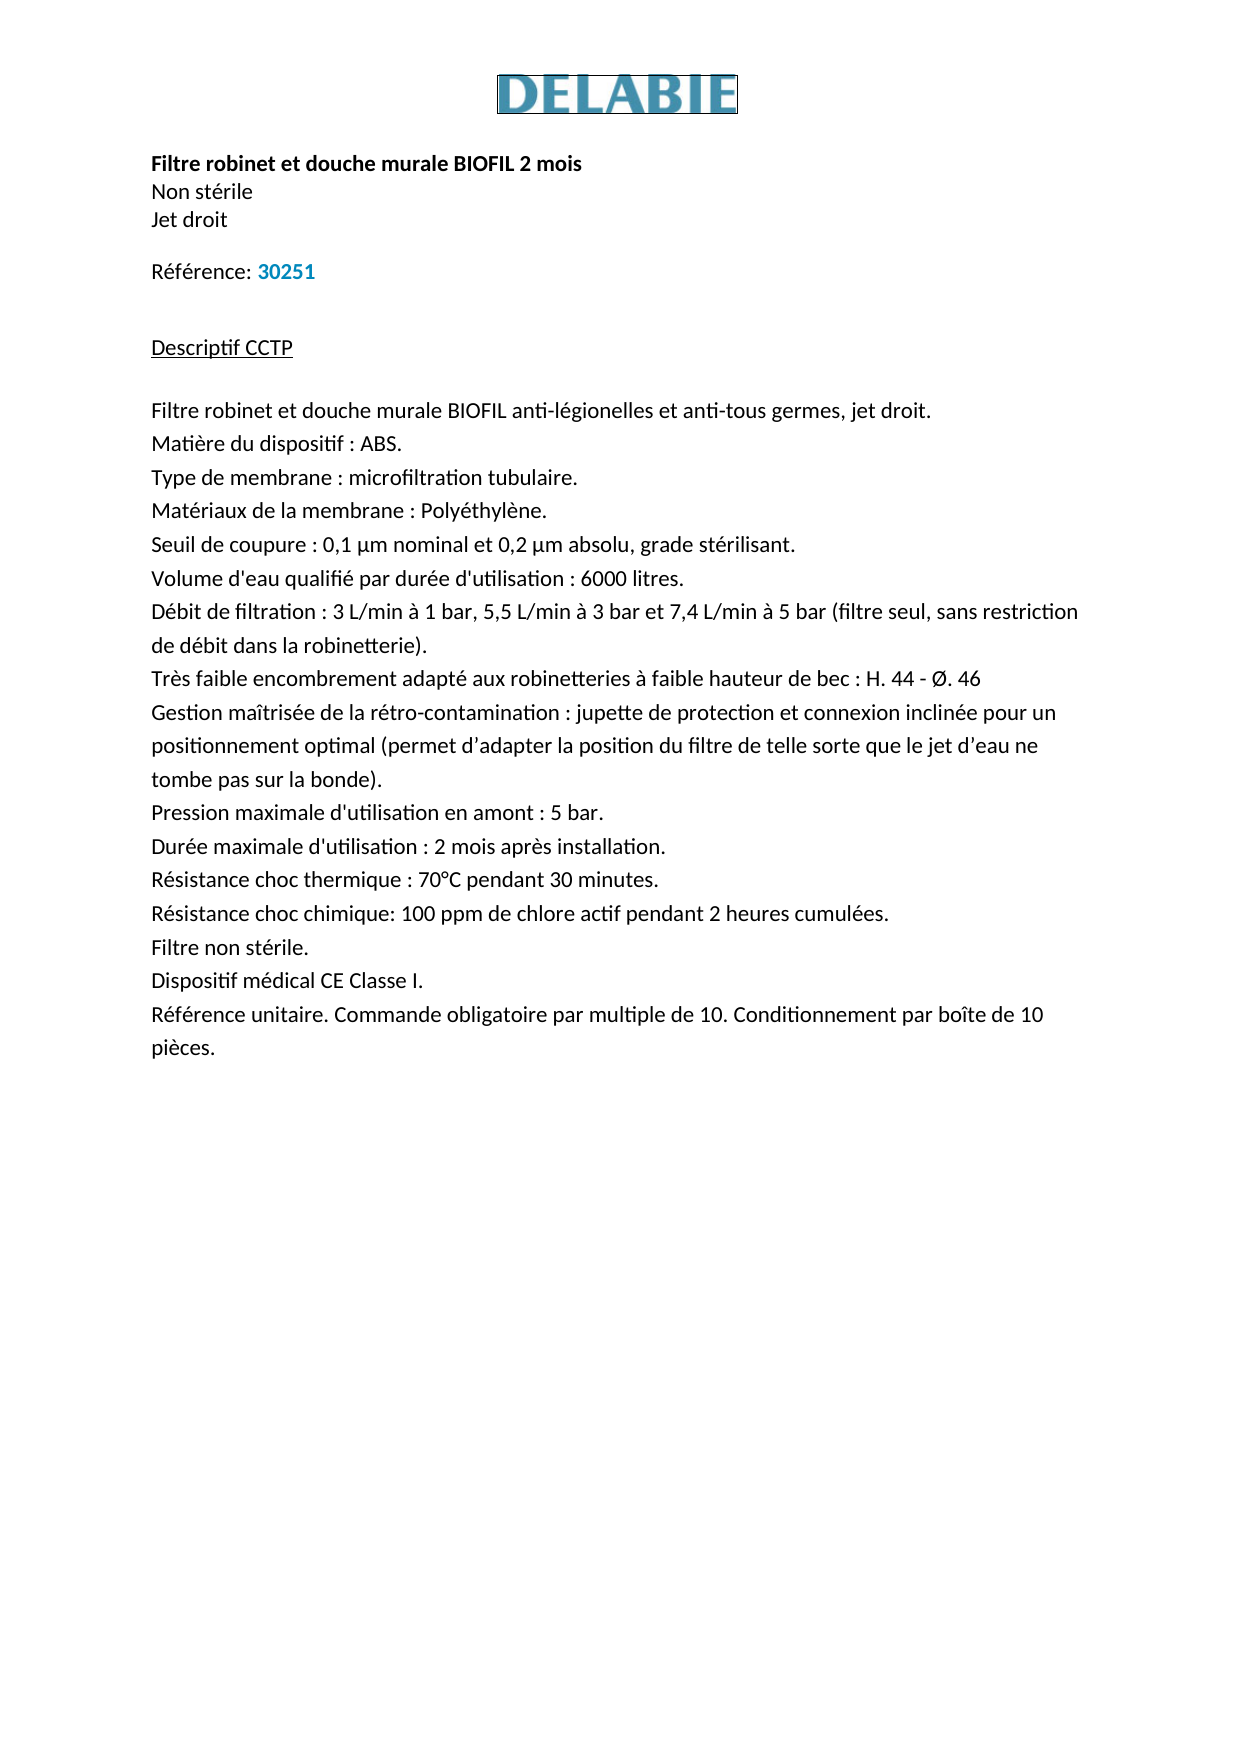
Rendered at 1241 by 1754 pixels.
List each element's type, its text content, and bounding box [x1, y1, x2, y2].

text Seuil de coupure : 0,1 µm nominal et 0,2 µm absolu, grade stérilisant. [151, 530, 1084, 558]
text Résistance choc thermique : 70°C pendant 30 minutes. [151, 866, 1084, 894]
text Référence unitaire. Commande obligatoire par multiple de 10. Conditionnement par boîte de 10 pièces. [151, 1000, 1084, 1061]
text Matériaux de la membrane : Polyéthylène. [151, 497, 1084, 525]
text Type de membrane : microfiltration tubulaire. [151, 463, 1084, 491]
text Matière du dispositif : ABS. [151, 429, 1084, 458]
picture [498, 76, 737, 113]
text Durée maximale d'utilisation : 2 mois après installation. [151, 832, 1084, 860]
text Filtre robinet et douche murale BIOFIL 2 mois [151, 149, 1084, 177]
text Dispositif médical CE Classe I. [151, 966, 1084, 994]
text Gestion maîtrisée de la rétro-contamination : jupette de protection et connexion inclinée pour un positionnement optimal (permet d’adapter la position du filtre de telle sorte que le jet d’eau ne tombe pas sur la bonde). [151, 698, 1084, 793]
text Pression maximale d'utilisation en amont : 5 bar. [151, 798, 1084, 827]
text Non stérile [151, 177, 1084, 205]
text Jet droit [151, 205, 1084, 233]
text Très faible encombrement adapté aux robinetteries à faible hauteur de bec : H. 44 - Ø. 46 [151, 664, 1084, 692]
text Filtre non stérile. [151, 933, 1084, 961]
text Filtre robinet et douche murale BIOFIL anti-légionelles et anti-tous germes, jet droit. [151, 396, 1084, 424]
text Débit de filtration : 3 L/min à 1 bar, 5,5 L/min à 3 bar et 7,4 L/min à 5 bar (filtre seul, sans restriction de débit dans la robinetterie). [151, 597, 1084, 659]
text Descriptif CCTP [151, 333, 1084, 361]
text Résistance choc chimique: 100 ppm de chlore actif pendant 2 heures cumulées. [151, 899, 1084, 927]
text Référence: 30251 [151, 257, 1084, 285]
text Volume d'eau qualifié par durée d'utilisation : 6000 litres. [151, 564, 1084, 592]
